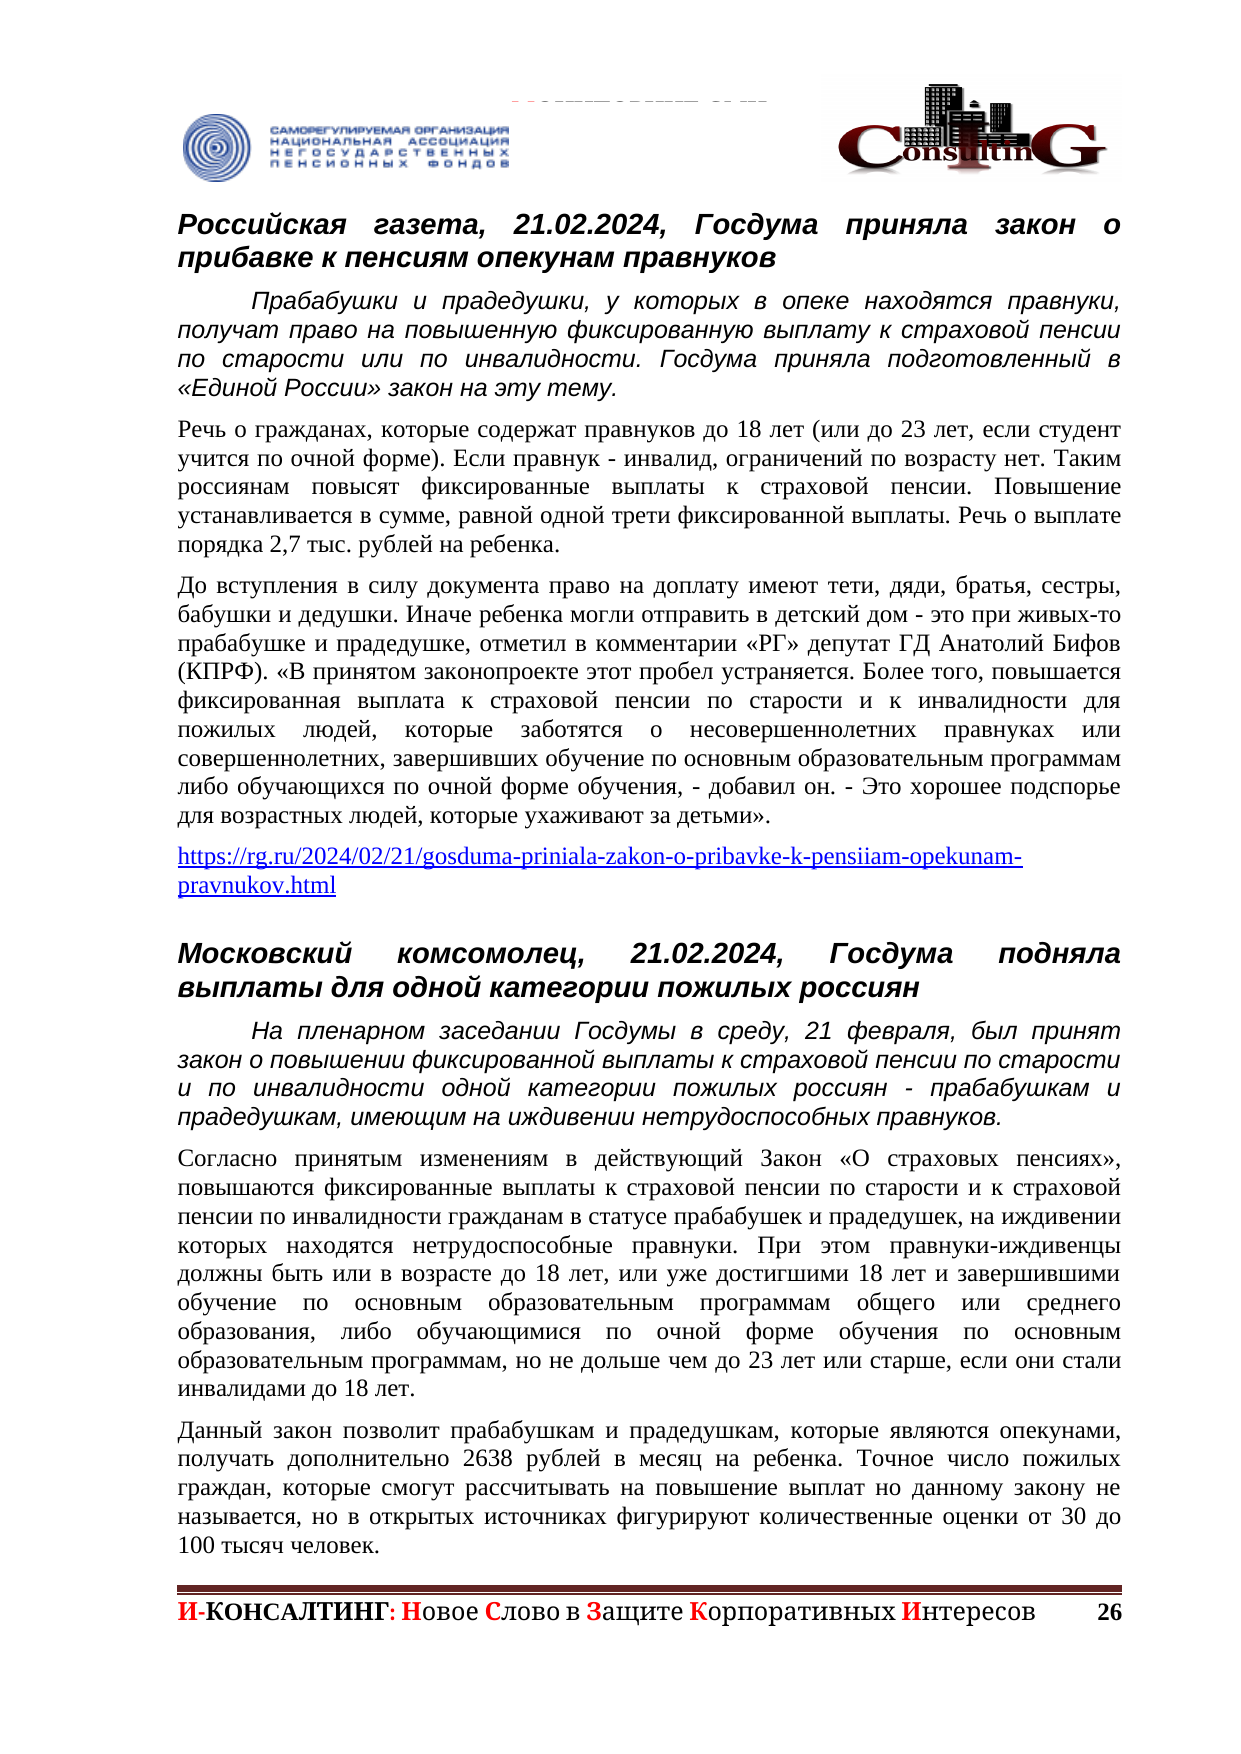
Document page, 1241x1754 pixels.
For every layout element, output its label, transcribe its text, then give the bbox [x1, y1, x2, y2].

picture [821, 73, 1122, 182]
subtitle Прабабушки и прадедушки, у которых в опеке находятся правнуки, получат право на повышенную фиксированную выплату к страховой пенсии по старости или по инвалидности. Госдума приняла подготовленный в «Единой России» закон на эту тему. [177, 286, 1122, 401]
text Согласно принятым изменениям в действующий Закон «О страховых пенсиях», повышаются фиксированные выплаты к страховой пенсии по старости и к страховой пенсии по инвалидности гражданам в статусе прабабушек и прадедушек, на иждивении которых находятся нетрудоспособные правнуки. При этом правнуки-иждивенцы должны быть или в возрасте до 18 лет, или уже достигшими 18 лет и завершившими обучение по основным образовательным программам общего или среднего образования, либо обучающимися по очной форме обучения по основным образовательным программам, но не дольше чем до 23 лет или старше, если они стали инвалидами до 18 лет. [177, 1143, 1122, 1402]
subtitle На пленарном заседании Госдумы в среду, 21 февраля, был принят закон о повышении фиксированной выплаты к страховой пенсии по старости и по инвалидности одной категории пожилых россиян - прабабушкам и прадедушкам, имеющим на иждивении нетрудоспособных правнуков. [177, 1016, 1122, 1131]
text https://rg.ru/2024/02/21/gosduma-priniala-zakon-o-pribavke-k-pensiiam-opekunam-pravnukov.html [177, 841, 1122, 899]
picture [183, 114, 509, 182]
subtitle Московский комсомолец, 21.02.2024, Госдума подняла выплаты для одной категории пожилых россиян [177, 936, 1122, 1003]
text До вступления в силу документа право на доплату имеют тети, дяди, братья, сестры, бабушки и дедушки. Иначе ребенка могли отправить в детский дом - это при живых-то прабабушке и прадедушке, отметил в комментарии «РГ» депутат ГД Анатолий Бифов (КПРФ). «В принятом законопроекте этот пробел устраняется. Более того, повышается фиксированная выплата к страховой пенсии по старости и к инвалидности для пожилых людей, которые заботятся о несовершеннолетних правнуках или совершеннолетних, завершивших обучение по основным образовательным программам либо обучающихся по очной форме обучения, - добавил он. - Это хорошее подспорье для возрастных людей, которые ухаживают за детьми». [177, 570, 1122, 829]
text Данный закон позволит прабабушкам и прадедушкам, которые являются опекунами, получать дополнительно 2638 рублей в месяц на ребенка. Точное число пожилых граждан, которые смогут рассчитывать на повышение выплат но данному закону не называется, но в открытых источниках фигурируют количественные оценки от 30 до 100 тысяч человек. [177, 1415, 1122, 1558]
text Речь о гражданах, которые содержат правнуков до 18 лет (или до 23 лет, если студент учится по очной форме). Если правнук - инвалид, ограничений по возрасту нет. Таким россиянам повысят фиксированные выплаты к страховой пенсии. Повышение устанавливается в сумме, равной одной трети фиксированной выплаты. Речь о выплате порядка 2,7 тыс. рублей на ребенка. [177, 414, 1122, 558]
subtitle Российская газета, 21.02.2024, Госдума приняла закон о прибавке к пенсиям опекунам правнуков [177, 207, 1122, 274]
